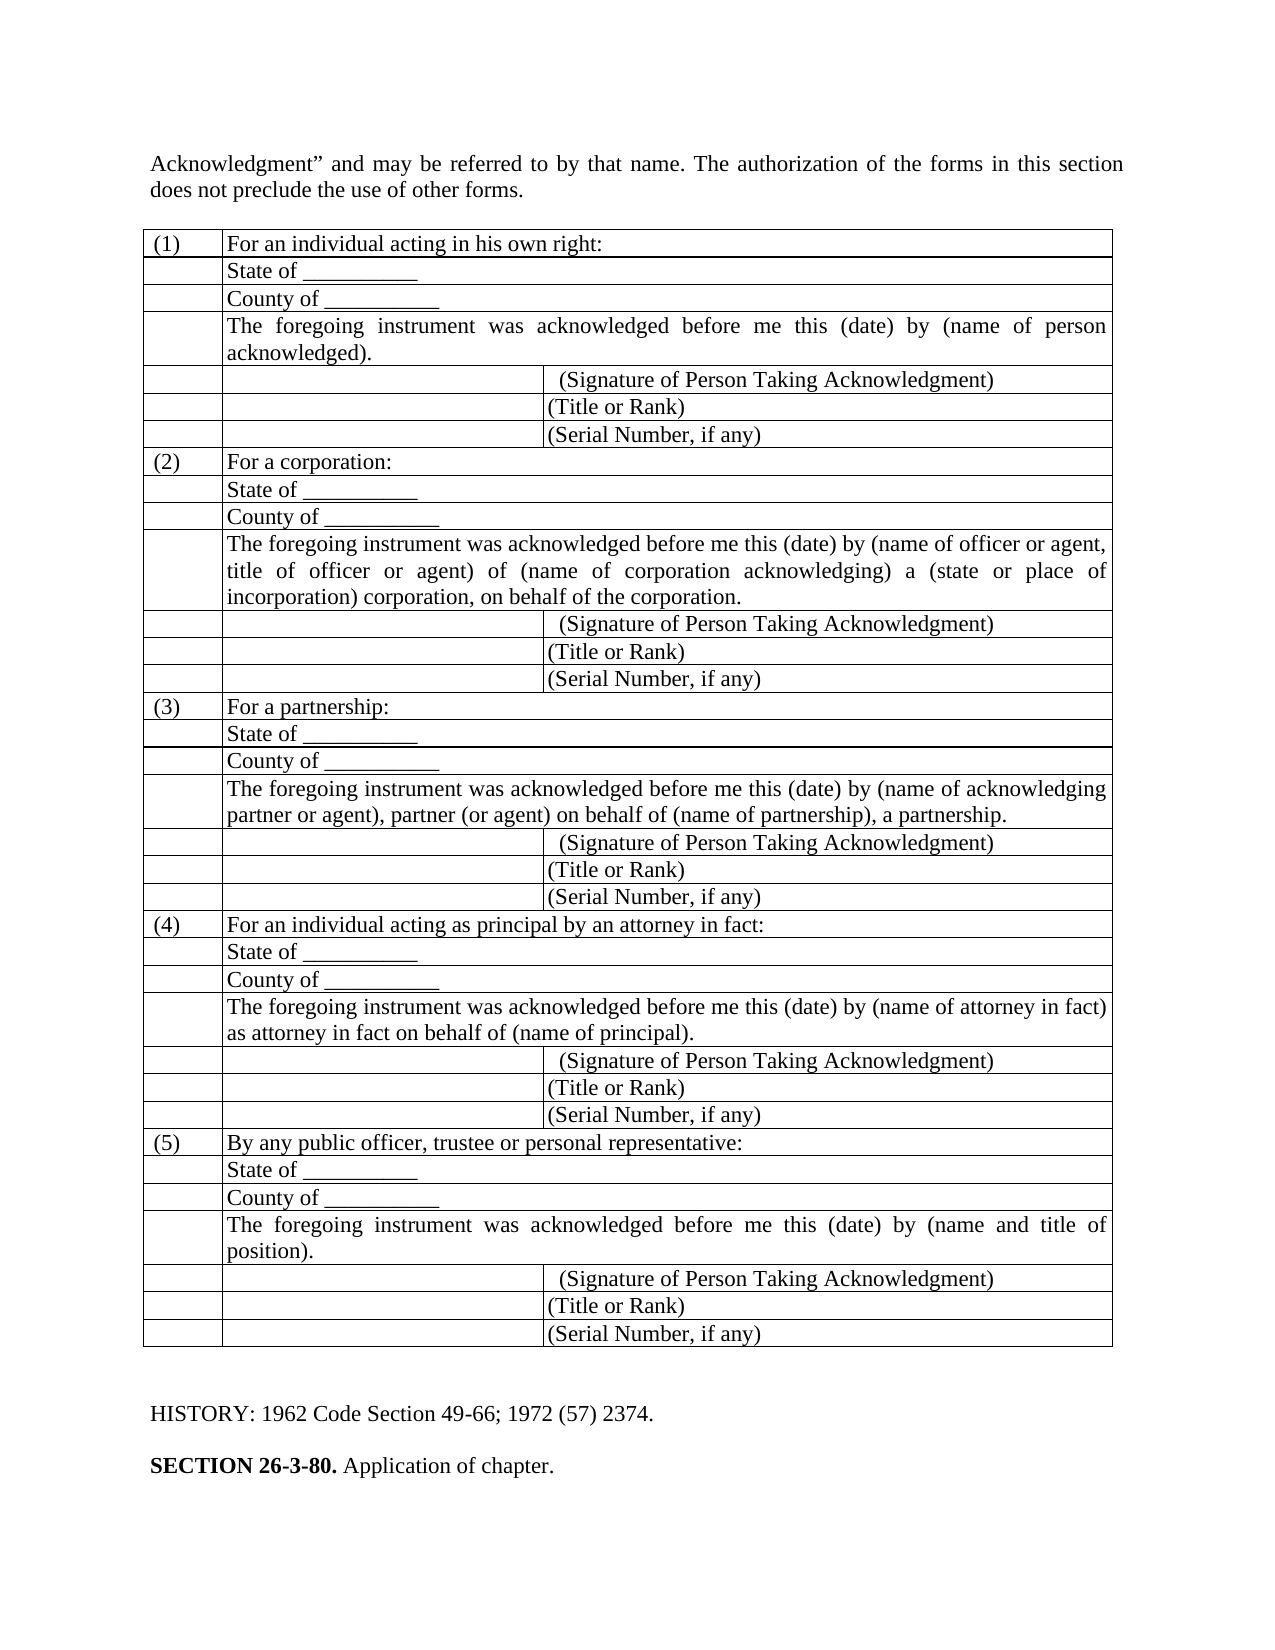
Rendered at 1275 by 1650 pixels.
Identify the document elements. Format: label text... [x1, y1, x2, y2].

table_cell State of __________ [223, 476, 1112, 502]
table_cell [144, 1047, 222, 1073]
table_cell [223, 1265, 543, 1291]
table_cell [144, 1320, 222, 1346]
table_cell [144, 530, 222, 609]
table_cell (4) [144, 911, 222, 937]
table_cell (5) [144, 1129, 222, 1155]
table_cell [144, 1156, 222, 1183]
table_cell [223, 366, 543, 392]
table_cell [223, 638, 543, 664]
table_cell [144, 503, 222, 529]
table_cell State of __________ [223, 258, 1112, 284]
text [150, 150, 1125, 203]
table_cell (Signature of Person Taking Acknowledgment) [544, 1047, 1112, 1073]
table_cell [144, 1292, 222, 1319]
table_cell [223, 421, 543, 447]
table_cell [144, 476, 222, 502]
table_cell County of __________ [223, 1184, 1112, 1210]
table_cell (Title or Rank) [544, 394, 1112, 420]
table_cell [144, 856, 222, 882]
table_cell For a partnership: [223, 693, 1112, 719]
table_cell [223, 394, 543, 420]
table_cell (Serial Number, if any) [544, 1320, 1112, 1346]
table_cell [223, 829, 543, 855]
table_cell [144, 884, 222, 910]
table_cell [223, 665, 543, 692]
table_cell (Serial Number, if any) [544, 665, 1112, 692]
table_cell [223, 1074, 543, 1101]
table_cell [223, 611, 543, 637]
table_cell (Title or Rank) [544, 856, 1112, 882]
table_cell The foregoing instrument was acknowledged before me this (date) by (name of officer or agent, title of officer or agent) of (name of corporation acknowledging) a (state or place of incorporation) corporation, on behalf of the corporation. [223, 530, 1112, 609]
table_cell (3) [144, 693, 222, 719]
table_cell [144, 421, 222, 447]
table_cell [144, 366, 222, 392]
table_cell County of __________ [223, 285, 1112, 311]
table_cell [223, 1292, 543, 1319]
table_cell The foregoing instrument was acknowledged before me this (date) by (name of acknowledging partner or agent), partner (or agent) on behalf of (name of partnership), a partnership. [223, 775, 1112, 828]
table_cell For an individual acting as principal by an attorney in fact: [223, 911, 1112, 937]
table_cell [144, 1074, 222, 1101]
table_cell State of __________ [223, 938, 1112, 964]
table_cell [144, 312, 222, 365]
table_cell [144, 720, 222, 746]
table_cell (Signature of Person Taking Acknowledgment) [544, 1265, 1112, 1291]
table_cell [144, 665, 222, 692]
table_cell [144, 966, 222, 992]
table_cell (Signature of Person Taking Acknowledgment) [544, 829, 1112, 855]
table_cell [144, 829, 222, 855]
table_cell The foregoing instrument was acknowledged before me this (date) by (name and title of position). [223, 1211, 1112, 1264]
table_cell The foregoing instrument was acknowledged before me this (date) by (name of person acknowledged). [223, 312, 1112, 365]
table_cell (Title or Rank) [544, 1074, 1112, 1101]
table_cell State of __________ [223, 720, 1112, 746]
table_cell County of __________ [223, 966, 1112, 992]
table_cell County of __________ [223, 503, 1112, 529]
table_cell [223, 1047, 543, 1073]
text HISTORY: 1962 Code Section 49-66; 1972 (57) 2374. [150, 1400, 1125, 1426]
table_cell (Title or Rank) [544, 1292, 1112, 1319]
table_cell [144, 748, 222, 774]
table_cell (2) [144, 448, 222, 474]
table_cell [144, 638, 222, 664]
table_cell [144, 1184, 222, 1210]
table_cell [223, 856, 543, 882]
table_cell [144, 775, 222, 828]
table_cell The foregoing instrument was acknowledged before me this (date) by (name of attorney in fact) as attorney in fact on behalf of (name of principal). [223, 993, 1112, 1046]
table_cell (Signature of Person Taking Acknowledgment) [544, 611, 1112, 637]
table_cell By any public officer, trustee or personal representative: [223, 1129, 1112, 1155]
table_cell [144, 993, 222, 1046]
table_cell County of __________ [223, 748, 1112, 774]
table_cell [223, 1102, 543, 1128]
table_cell [144, 1211, 222, 1264]
table_cell (Serial Number, if any) [544, 1102, 1112, 1128]
table_cell [144, 1102, 222, 1128]
table_cell [144, 258, 222, 284]
table_cell (Signature of Person Taking Acknowledgment) [544, 366, 1112, 392]
text SECTION 26-3-80. Application of chapter. [150, 1452, 1125, 1479]
table_cell [144, 938, 222, 964]
table_cell For a corporation: [223, 448, 1112, 474]
table_cell State of __________ [223, 1156, 1112, 1183]
table_cell [144, 285, 222, 311]
table_cell (Serial Number, if any) [544, 884, 1112, 910]
table_header (1) [144, 230, 222, 256]
table_cell [223, 1320, 543, 1346]
table_cell [223, 884, 543, 910]
table_header For an individual acting in his own right: [223, 230, 1112, 256]
table_cell [144, 394, 222, 420]
table_cell (Title or Rank) [544, 638, 1112, 664]
table_cell [144, 611, 222, 637]
table_cell (Serial Number, if any) [544, 421, 1112, 447]
table_cell [144, 1265, 222, 1291]
